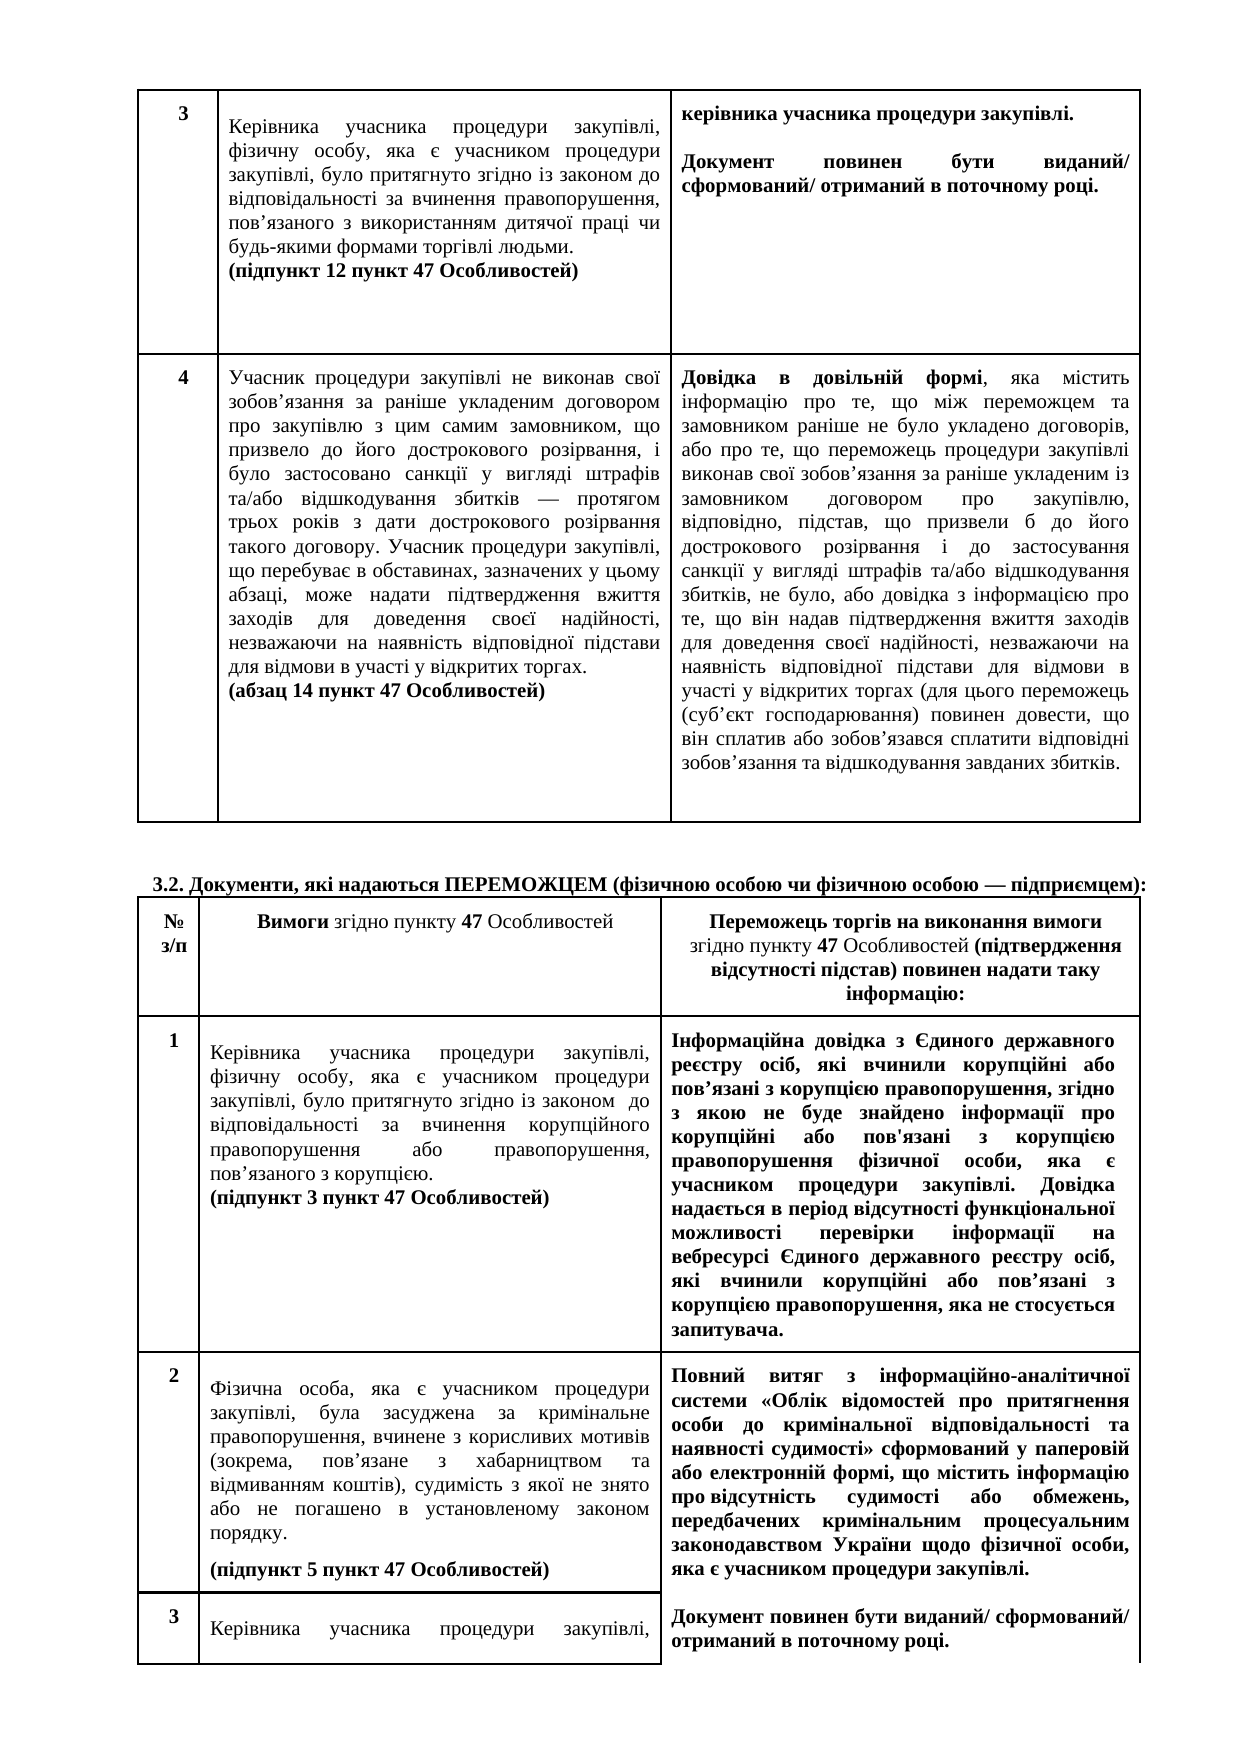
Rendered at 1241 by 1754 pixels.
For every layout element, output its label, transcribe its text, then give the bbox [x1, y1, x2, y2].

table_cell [200, 1594, 660, 1663]
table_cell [672, 91, 1139, 353]
table_cell Керівника учасника процедури закупівлі, фізичну особу, яка є учасником процедури закупівлі, було притягнуто згідно із законом до відповідальності за вчинення корупційного правопорушення або правопорушення, пов’язаного з корупцією. (підпункт 3 пункт 47 Особливостей) [200, 1017, 660, 1351]
table_header Вимоги згідно пункту 47 Особливостей [200, 898, 660, 1015]
text 3.2. Документи, які надаються ПЕРЕМОЖЦЕМ (фізичною особою чи фізичною особою — підприємцем): [148, 872, 1152, 896]
table_header № з/п [139, 898, 198, 1015]
table_cell Учасник процедури закупівлі не виконав свої зобов’язання за раніше укладеним договором про закупівлю з цим самим замовником, що призвело до його дострокового розірвання, і було застосовано санкції у вигляді штрафів та/або відшкодування збитків — протягом трьох років з дати дострокового розірвання такого договору. Учасник процедури закупівлі, що перебуває в обставинах, зазначених у цьому абзаці, може надати підтвердження вжиття заходів для доведення своєї надійності, незважаючи на наявність відповідної підстави для відмови в участі у відкритих торгах. (абзац 14 пункт 47 Особливостей) [219, 355, 670, 821]
table_cell Інформаційна довідка з Єдиного державного реєстру осіб, які вчинили корупційні або пов’язані з корупцією правопорушення, згідно з якою не буде знайдено інформації про корупційні або пов'язані з корупцією правопорушення фізичної особи, яка є учасником процедури закупівлі. Довідка надається в період відсутності функціональної можливості перевірки інформації на вебресурсі Єдиного державного реєстру осіб, які вчинили корупційні або пов’язані з корупцією правопорушення, яка не стосується запитувача. [662, 1017, 1139, 1351]
table_cell Фізична особа, яка є учасником процедури закупівлі, була засуджена за кримінальне правопорушення, вчинене з корисливих мотивів (зокрема, пов’язане з хабарництвом та відмиванням коштів), судимість з якої не знято або не погашено в установленому законом порядку. (підпункт 5 пункт 47 Особливостей) [200, 1353, 660, 1591]
table_cell Повний витяг з інформаційно-аналітичної системи «Облік відомостей про притягнення особи до кримінальної відповідальності та наявності судимості» сформований у паперовій або електронній формі, що містить інформацію про відсутність судимості або обмежень, передбачених кримінальним процесуальним законодавством України щодо фізичної особи, яка є учасником процедури закупівлі. Документ повинен бути виданий/ сформований/ отриманий в поточному році. [662, 1353, 1139, 1663]
table_cell 1 [139, 1017, 198, 1351]
table_cell 3 [139, 91, 217, 353]
table_cell 3 [139, 1594, 198, 1663]
table_cell 4 [139, 355, 217, 821]
table_cell 2 [139, 1353, 198, 1591]
table_cell Довідка в довільній формі, яка містить інформацію про те, що між переможцем та замовником раніше не було укладено договорів, або про те, що переможець процедури закупівлі виконав свої зобов’язання за раніше укладеним із замовником договором про закупівлю, відповідно, підстав, що призвели б до його дострокового розірвання і до застосування санкції у вигляді штрафів та/або відшкодування збитків, не було, або довідка з інформацією про те, що він надав підтвердження вжиття заходів для доведення своєї надійності, незважаючи на наявність відповідної підстави для відмови в участі у відкритих торгах (для цього переможець (суб’єкт господарювання) повинен довести, що він сплатив або зобов’язався сплатити відповідні зобов’язання та відшкодування завданих збитків. [672, 355, 1139, 821]
table_header Переможець торгів на виконання вимоги згідно пункту 47 Особливостей (підтвердження відсутності підстав) повинен надати таку інформацію: [662, 898, 1139, 1015]
